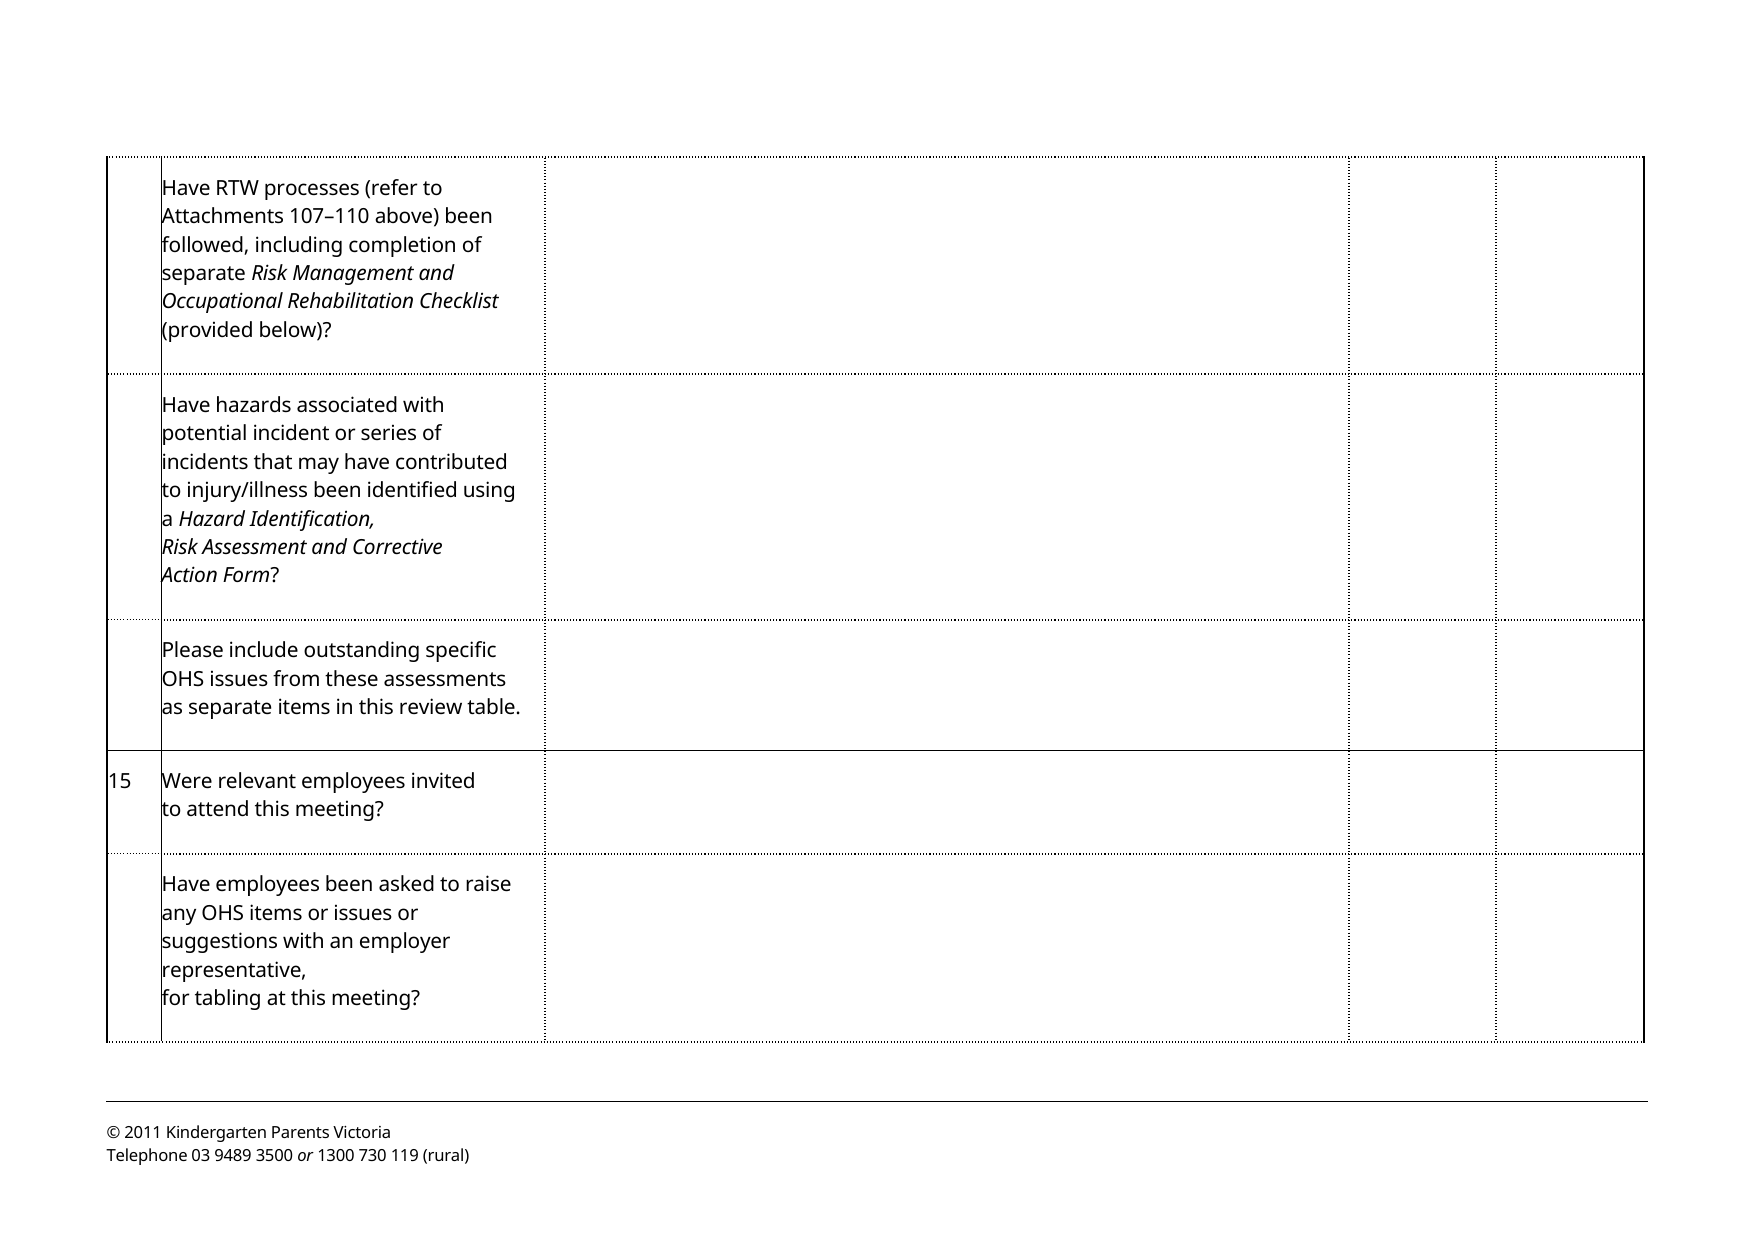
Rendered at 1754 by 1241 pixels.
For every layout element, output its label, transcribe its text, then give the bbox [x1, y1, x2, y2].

table_cell [545, 373, 1348, 618]
table_cell 15 [108, 751, 161, 853]
table_cell Were relevant employees invited to attend this meeting? [162, 751, 545, 853]
table_header Have RTW processes (refer to Attachments 107–110 above) been followed, including completion of separate Risk Management and Occupational Rehabilitation Checklist (provided below)? [162, 156, 545, 373]
table_cell [1496, 373, 1643, 618]
table_header [108, 156, 161, 373]
table_header [1349, 156, 1496, 373]
table_cell [108, 853, 161, 1041]
table_cell [1349, 853, 1496, 1041]
table_cell Have hazards associated with potential incident or series of incidents that may have contributed to injury/illness been identified using a Hazard Identification, Risk Assessment and Corrective Action Form? [162, 373, 545, 618]
table_cell [1349, 619, 1496, 750]
table_cell [545, 619, 1348, 750]
table_cell [1349, 373, 1496, 618]
table_cell Have employees been asked to raise any OHS items or issues or suggestions with an employer representative, for tabling at this meeting? [162, 853, 545, 1041]
table_header [1496, 156, 1643, 373]
table_cell [1496, 751, 1643, 853]
table_cell [1349, 751, 1496, 853]
table_cell [1496, 853, 1643, 1041]
table_cell Please include outstanding specific OHS issues from these assessments as separate items in this review table. [162, 619, 545, 750]
table_cell [545, 751, 1348, 853]
table_header [545, 156, 1348, 373]
table_cell [545, 853, 1348, 1041]
table_cell [1496, 619, 1643, 750]
table_cell [108, 373, 161, 618]
table_cell [108, 619, 161, 750]
